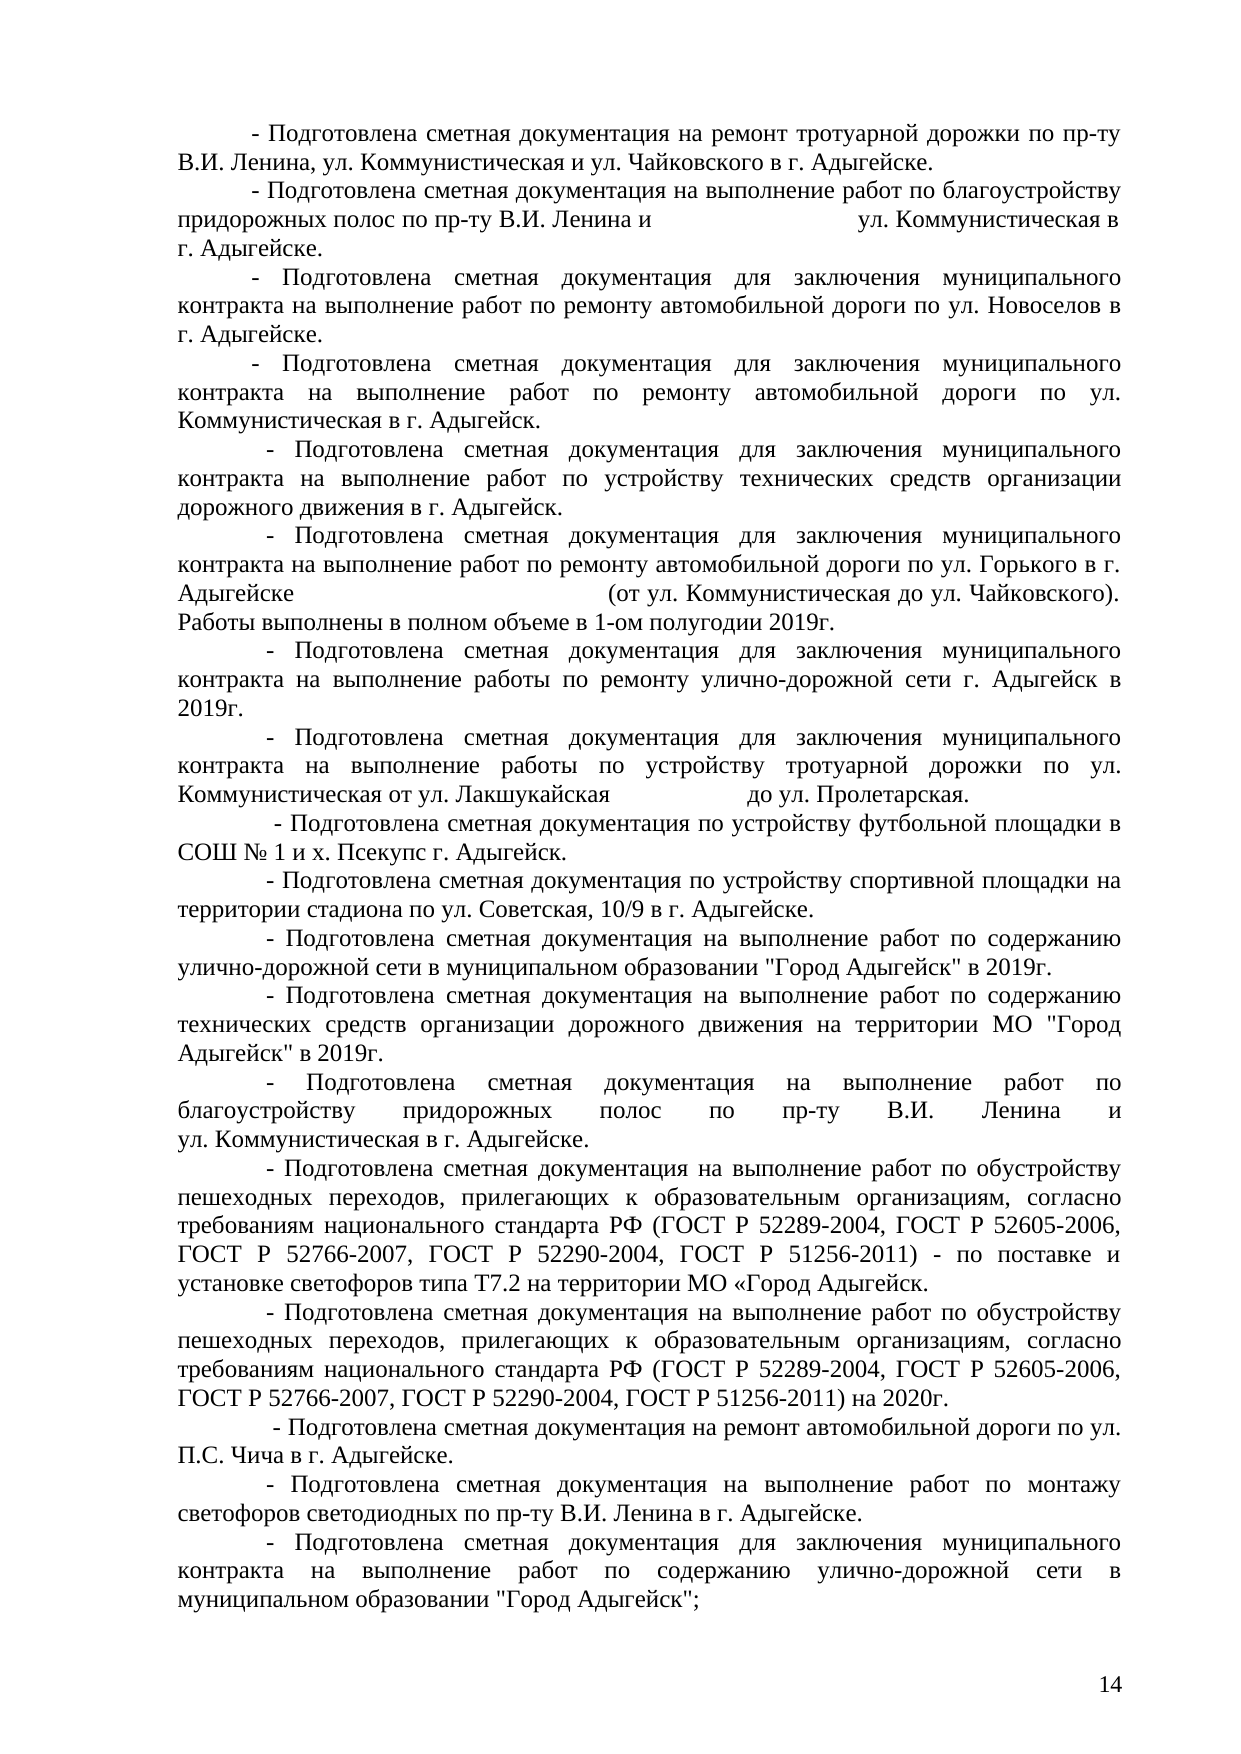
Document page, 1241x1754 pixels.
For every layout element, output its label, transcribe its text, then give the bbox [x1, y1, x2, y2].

text - Подготовлена сметная документация для заключения муниципального контракта на выполнение работ по содержанию улично-дорожной сети в муниципальном образовании "Город Адыгейск"; [177, 1527, 1122, 1613]
text - Подготовлена сметная документация для заключения муниципального контракта на выполнение работ по ремонту автомобильной дороги по ул. Горького в г. Адыгейске (от ул. Коммунистическая до ул. Чайковского). Работы выполнены в полном объеме в 1-ом полугодии 2019г. [177, 521, 1122, 636]
text - Подготовлена сметная документация по устройству футбольной площадки в СОШ № 1 и х. Псекупс г. Адыгейск. [177, 808, 1122, 866]
text - Подготовлена сметная документация на выполнение работ по обустройству пешеходных переходов, прилегающих к образовательным организациям, согласно требованиям национального стандарта РФ (ГОСТ Р 52289-2004, ГОСТ Р 52605-2006, ГОСТ Р 52766-2007, ГОСТ Р 52290-2004, ГОСТ Р 51256-2011) - по поставке и установке светофоров типа Т7.2 на территории МО «Город Адыгейск. [177, 1153, 1122, 1297]
list - Подготовлена сметная документация для заключения муниципального контракта на выполнение работ по ремонту автомобильной дороги по ул. Новоселов в г. Адыгейске. [177, 262, 1122, 348]
text - Подготовлена сметная документация на выполнение работ по благоустройству придорожных полос по пр-ту В.И. Ленина и ул. Коммунистическая в г. Адыгейске. [177, 1067, 1122, 1153]
text - Подготовлена сметная документация на выполнение работ по монтажу светофоров светодиодных по пр-ту В.И. Ленина в г. Адыгейске. [177, 1469, 1122, 1527]
text - Подготовлена сметная документация для заключения муниципального контракта на выполнение работ по устройству технических средств организации дорожного движения в г. Адыгейск. [177, 434, 1122, 521]
text - Подготовлена сметная документация для заключения муниципального контракта на выполнение работы по устройству тротуарной дорожки по ул. Коммунистическая от ул. Лакшукайская до ул. Пролетарская. [177, 722, 1122, 808]
list - Подготовлена сметная документация на выполнение работ по благоустройству придорожных полос по пр-ту В.И. Ленина и ул. Коммунистическая в г. Адыгейске. [177, 176, 1122, 262]
text - Подготовлена сметная документация по устройству спортивной площадки на территории стадиона по ул. Советская, 10/9 в г. Адыгейске. [177, 866, 1122, 923]
list - Подготовлена сметная документация на ремонт тротуарной дорожки по пр-ту В.И. Ленина, ул. Коммунистическая и ул. Чайковского в г. Адыгейске. [177, 118, 1122, 176]
text - Подготовлена сметная документация на выполнение работ по содержанию технических средств организации дорожного движения на территории МО "Город Адыгейск" в 2019г. [177, 981, 1122, 1067]
text - Подготовлена сметная документация на выполнение работ по содержанию улично-дорожной сети в муниципальном образовании "Город Адыгейск" в 2019г. [177, 923, 1122, 981]
text - Подготовлена сметная документация на выполнение работ по обустройству пешеходных переходов, прилегающих к образовательным организациям, согласно требованиям национального стандарта РФ (ГОСТ Р 52289-2004, ГОСТ Р 52605-2006, ГОСТ Р 52766-2007, ГОСТ Р 52290-2004, ГОСТ Р 51256-2011) на 2020г. [177, 1297, 1122, 1412]
text - Подготовлена сметная документация для заключения муниципального контракта на выполнение работ по ремонту автомобильной дороги по ул. Коммунистическая в г. Адыгейск. [177, 348, 1122, 434]
text - Подготовлена сметная документация для заключения муниципального контракта на выполнение работы по ремонту улично-дорожной сети г. Адыгейск в 2019г. [177, 636, 1122, 722]
text - Подготовлена сметная документация на ремонт автомобильной дороги по ул. П.С. Чича в г. Адыгейске. [177, 1412, 1122, 1469]
